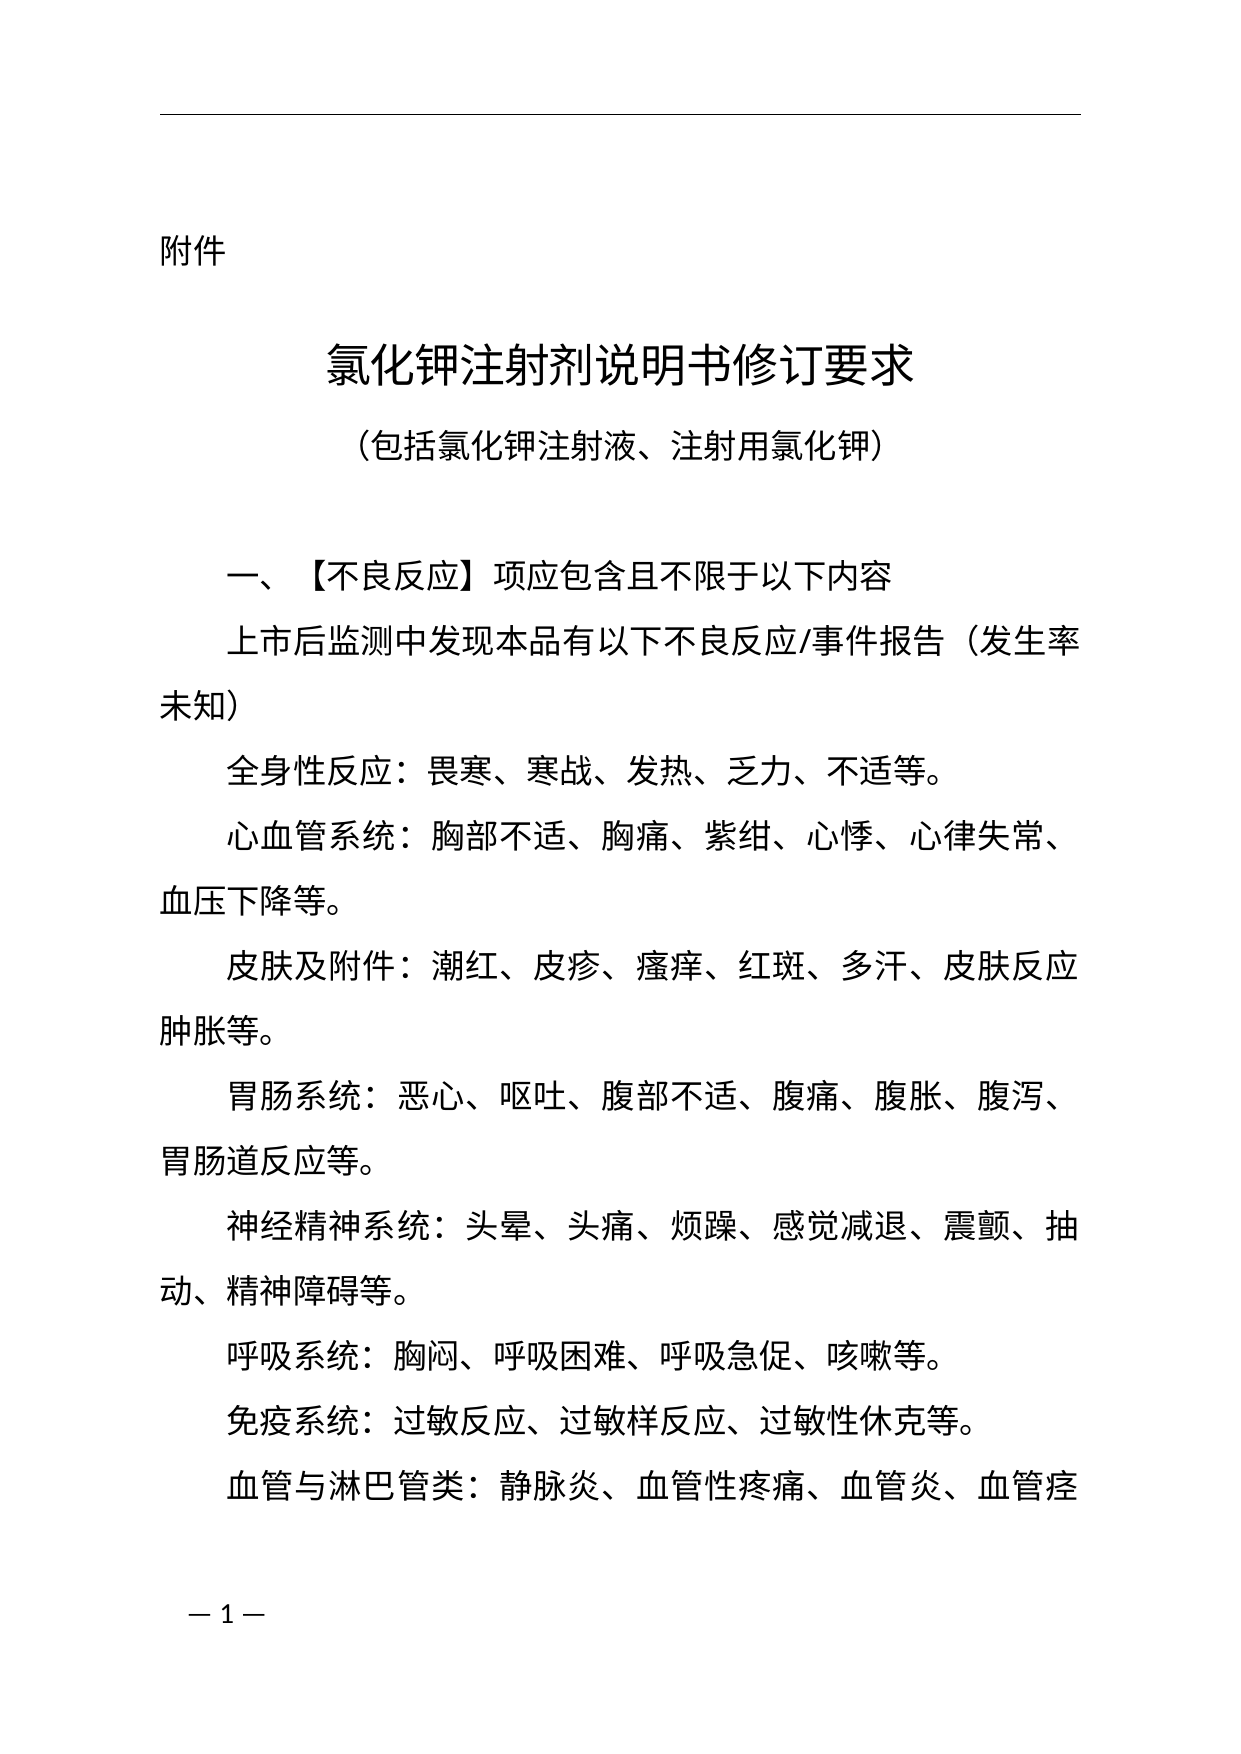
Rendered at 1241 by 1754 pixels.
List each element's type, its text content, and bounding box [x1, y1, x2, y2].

text 胃肠系统：恶心、呕吐、腹部不适、腹痛、腹胀、腹泻、胃肠道反应等。 [159, 1062, 1081, 1192]
text 免疫系统：过敏反应、过敏样反应、过敏性休克等。 [159, 1387, 1081, 1452]
text 皮肤及附件：潮红、皮疹、瘙痒、红斑、多汗、皮肤反应、肿胀等。 [159, 932, 1081, 1062]
text 心血管系统：胸部不适、胸痛、紫绀、心悸、心律失常、血压下降等。 [159, 802, 1081, 932]
text 神经精神系统：头晕、头痛、烦躁、感觉减退、震颤、抽动、精神障碍等。 [159, 1192, 1081, 1322]
text 氯化钾注射剂说明书修订要求 [159, 314, 1081, 412]
text 上市后监测中发现本品有以下不良反应/事件报告（发生率未知） [159, 607, 1081, 737]
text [159, 1452, 1081, 1517]
text 附件 [159, 217, 1081, 282]
text 一、【不良反应】项应包含且不限于以下内容 [159, 542, 1081, 607]
text （包括氯化钾注射液、注射用氯化钾） [159, 412, 1081, 477]
text 呼吸系统：胸闷、呼吸困难、呼吸急促、咳嗽等。 [159, 1322, 1081, 1387]
text 全身性反应：畏寒、寒战、发热、乏力、不适等。 [159, 737, 1081, 802]
